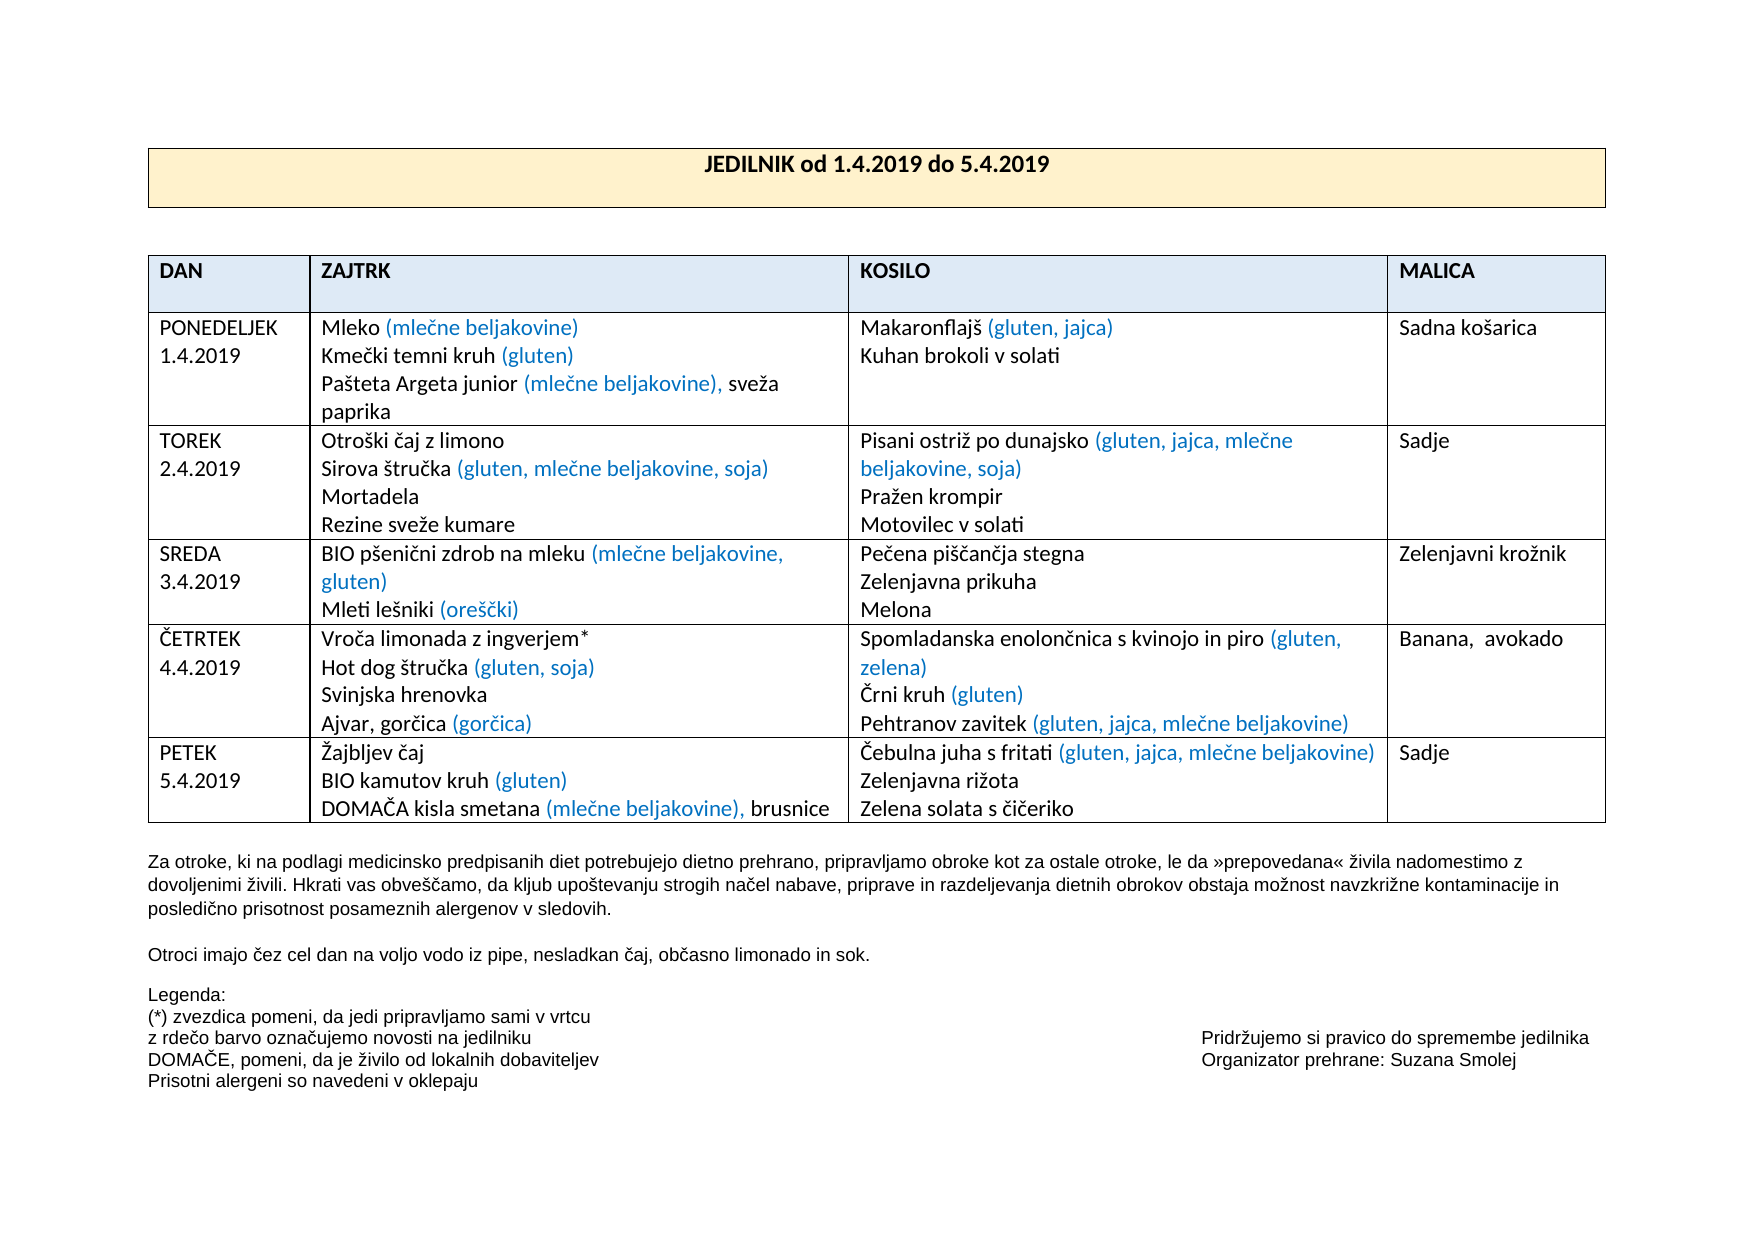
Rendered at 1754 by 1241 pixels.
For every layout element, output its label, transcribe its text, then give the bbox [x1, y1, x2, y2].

table_cell Makaronflajš (gluten, jajca) Kuhan brokoli v solati [849, 313, 1387, 425]
table_header DAN [149, 256, 309, 312]
table_cell Otroški čaj z limono Sirova štručka (gluten, mlečne beljakovine, soja) Mortadela Rezine sveže kumare [311, 426, 848, 538]
table_header JEDILNIK od 1.4.2019 do 5.4.2019 [149, 149, 1605, 207]
table_cell Sadje [1388, 738, 1605, 822]
table_cell Vroča limonada z ingverjem* Hot dog štručka (gluten, soja) Svinjska hrenovka Ajvar, gorčica (gorčica) [311, 625, 848, 737]
table_cell Pečena piščančja stegna Zelenjavna prikuha Melona [849, 540, 1387, 623]
table_cell Spomladanska enolončnica s kvinojo in piro (gluten, zelena) Črni kruh (gluten) Pehtranov zavitek (gluten, jajca, mlečne beljakovine) [849, 625, 1387, 737]
table_cell TOREK 2.4.2019 [149, 426, 309, 538]
table_cell Žajbljev čaj BIO kamutov kruh (gluten) DOMAČA kisla smetana (mlečne beljakovine), brusnice [311, 738, 848, 822]
table_cell Banana, avokado [1388, 625, 1605, 737]
table_cell Sadje [1388, 426, 1605, 538]
table_header MALICA [1388, 256, 1605, 312]
table_cell Zelenjavni krožnik [1388, 540, 1605, 623]
table_cell BIO pšenični zdrob na mleku (mlečne beljakovine, gluten) Mleti lešniki (oreščki) [311, 540, 848, 623]
table_cell PONEDELJEK 1.4.2019 [149, 313, 309, 425]
table_header KOSILO [849, 256, 1387, 312]
table_cell Čebulna juha s fritati (gluten, jajca, mlečne beljakovine) Zelenjavna rižota Zelena solata s čičeriko [849, 738, 1387, 822]
table_cell SREDA 3.4.2019 [149, 540, 309, 623]
table_cell PETEK 5.4.2019 [149, 738, 309, 822]
table_header ZAJTRK [311, 256, 848, 312]
table_cell Mleko (mlečne beljakovine) Kmečki temni kruh (gluten) Pašteta Argeta junior (mlečne beljakovine), sveža paprika [311, 313, 848, 425]
table_cell Sadna košarica [1388, 313, 1605, 425]
table_cell ČETRTEK 4.4.2019 [149, 625, 309, 737]
table_cell Pisani ostriž po dunajsko (gluten, jajca, mlečne beljakovine, soja) Pražen krompir Motovilec v solati [849, 426, 1387, 538]
